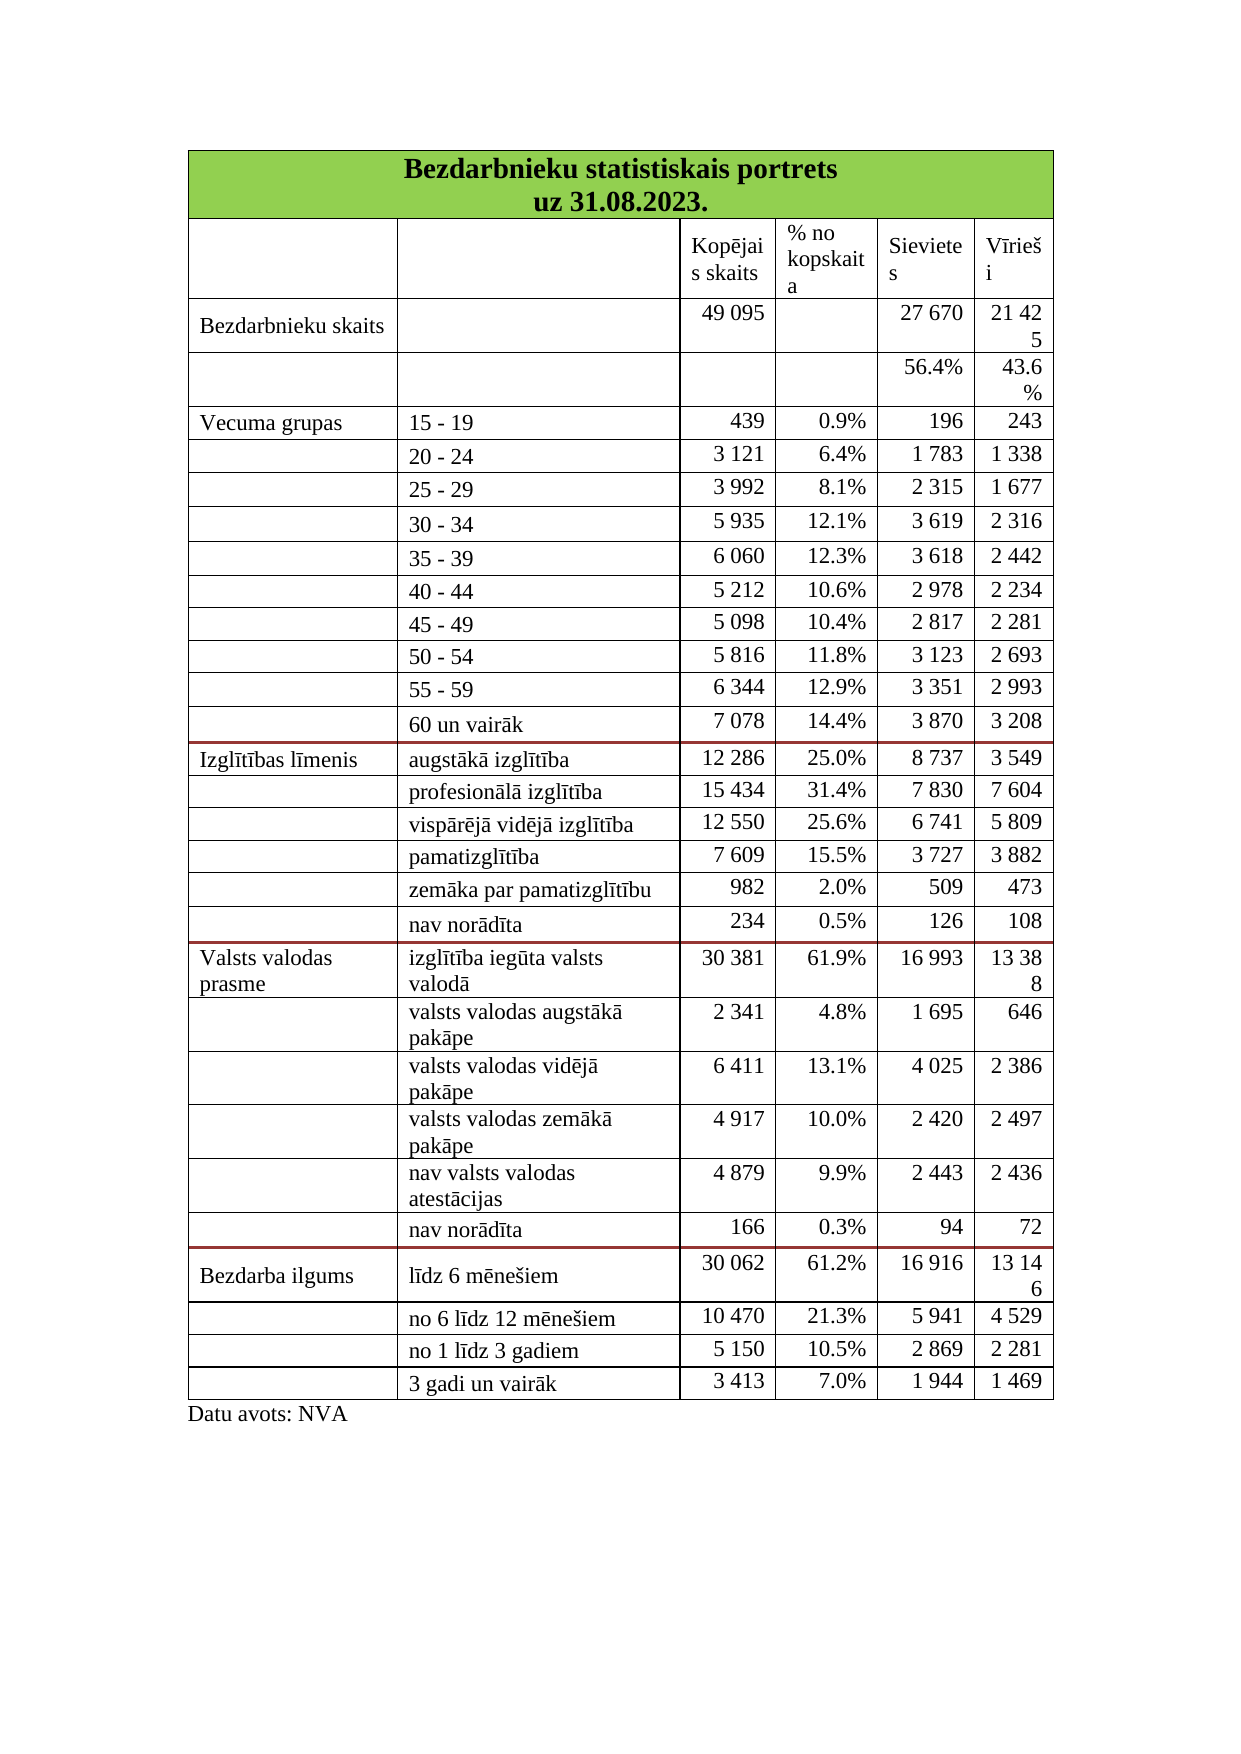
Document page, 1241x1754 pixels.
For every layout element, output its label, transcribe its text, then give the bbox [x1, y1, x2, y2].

table_cell 13 388 [975, 944, 1053, 997]
table_cell 7 609 [681, 841, 775, 872]
table_cell zemāka par pamatizglītību [398, 873, 679, 906]
table_cell [189, 608, 397, 640]
table_cell 1 677 [975, 473, 1053, 506]
table_header Bezdarbnieku statistiskais portrets uz 31.08.2023. [189, 151, 1053, 218]
table_cell 8 737 [878, 744, 974, 775]
table_cell 30 381 [681, 944, 775, 997]
table_cell nav norādīta [398, 1213, 679, 1246]
table_cell 25 - 29 [398, 473, 679, 506]
table_cell 12 286 [681, 744, 775, 775]
table_cell 7 078 [681, 707, 775, 741]
table_cell 2 315 [878, 473, 974, 506]
table_cell 3 549 [975, 744, 1053, 775]
table_cell 16 916 [878, 1249, 974, 1301]
table_cell 10.5% [776, 1335, 877, 1366]
table_cell 7 830 [878, 776, 974, 807]
table_cell 2 420 [878, 1105, 974, 1158]
table_cell 60 un vairāk [398, 707, 679, 741]
table_cell 4 917 [681, 1105, 775, 1158]
table_cell 13.1% [776, 1052, 877, 1104]
table_cell 473 [975, 873, 1053, 906]
table_cell 15 - 19 [398, 407, 679, 438]
table_cell 40 - 44 [398, 576, 679, 607]
table_cell 21 425 [975, 299, 1053, 352]
table_cell 2 234 [975, 576, 1053, 607]
table_cell 3 619 [878, 507, 974, 541]
table_cell 4 529 [975, 1303, 1053, 1334]
table_cell [189, 707, 397, 741]
table_cell [189, 1159, 397, 1212]
table_cell profesionālā izglītība [398, 776, 679, 807]
table_cell 1 944 [878, 1368, 974, 1399]
table_cell 12.3% [776, 542, 877, 575]
table_cell 21.3% [776, 1303, 877, 1334]
table_cell 3 123 [878, 641, 974, 672]
table_cell 0.9% [776, 407, 877, 438]
table_cell [189, 998, 397, 1051]
table_cell Bezdarba ilgums [189, 1249, 397, 1301]
table_cell [189, 907, 397, 941]
table_cell 243 [975, 407, 1053, 438]
table_cell 2 869 [878, 1335, 974, 1366]
table_cell [189, 1335, 397, 1366]
table_cell 196 [878, 407, 974, 438]
table_cell 646 [975, 998, 1053, 1051]
table_cell 25.0% [776, 744, 877, 775]
table_cell 56.4% [878, 353, 974, 406]
table_cell Kopējais skaits [681, 219, 775, 298]
table_cell 2 993 [975, 673, 1053, 706]
table_cell [776, 353, 877, 406]
table_cell 982 [681, 873, 775, 906]
table_cell 25.6% [776, 808, 877, 840]
table_cell 5 935 [681, 507, 775, 541]
table_cell 5 098 [681, 608, 775, 640]
table_cell [398, 353, 679, 406]
table_cell 3 121 [681, 440, 775, 472]
table_cell augstākā izglītība [398, 744, 679, 775]
table_cell Bezdarbnieku skaits [189, 299, 397, 352]
table_cell 6.4% [776, 440, 877, 472]
table_cell 0.5% [776, 907, 877, 941]
table_cell 1 695 [878, 998, 974, 1051]
table_cell [189, 808, 397, 840]
table_cell 45 - 49 [398, 608, 679, 640]
table_cell 12.1% [776, 507, 877, 541]
table_cell 2 341 [681, 998, 775, 1051]
table_cell 3 992 [681, 473, 775, 506]
table_cell [189, 440, 397, 472]
table_cell 0.3% [776, 1213, 877, 1246]
table_cell [189, 641, 397, 672]
table_cell 61.2% [776, 1249, 877, 1301]
table_cell 11.8% [776, 641, 877, 672]
table_cell 5 816 [681, 641, 775, 672]
table_cell Vīrieši [975, 219, 1053, 298]
table_cell 126 [878, 907, 974, 941]
table_cell nav valsts valodas atestācijas [398, 1159, 679, 1212]
table_cell 72 [975, 1213, 1053, 1246]
table_cell no 1 līdz 3 gadiem [398, 1335, 679, 1366]
table_cell 8.1% [776, 473, 877, 506]
table_cell pamatizglītība [398, 841, 679, 872]
table_cell 35 - 39 [398, 542, 679, 575]
table_cell [189, 507, 397, 541]
table_cell nav norādīta [398, 907, 679, 941]
table_cell % no kopskaita [776, 219, 877, 298]
table_cell 43.6% [975, 353, 1053, 406]
table_cell [189, 1303, 397, 1334]
table_cell 31.4% [776, 776, 877, 807]
table_cell 2 693 [975, 641, 1053, 672]
table_cell 3 413 [681, 1368, 775, 1399]
table_cell 30 - 34 [398, 507, 679, 541]
table_cell [189, 353, 397, 406]
table_cell 2.0% [776, 873, 877, 906]
table_cell 509 [878, 873, 974, 906]
table_cell 6 344 [681, 673, 775, 706]
table_cell [189, 673, 397, 706]
table_cell [189, 576, 397, 607]
table_cell 10.4% [776, 608, 877, 640]
table_cell valsts valodas augstākā pakāpe [398, 998, 679, 1051]
table_cell 234 [681, 907, 775, 941]
table_cell 7 604 [975, 776, 1053, 807]
table_cell valsts valodas vidējā pakāpe [398, 1052, 679, 1104]
text Datu avots: NVA [187, 1400, 1053, 1426]
table_cell valsts valodas zemākā pakāpe [398, 1105, 679, 1158]
table_cell 439 [681, 407, 775, 438]
table_cell 2 443 [878, 1159, 974, 1212]
table_cell 16 993 [878, 944, 974, 997]
table_cell [398, 299, 679, 352]
table_cell 2 442 [975, 542, 1053, 575]
table_cell Izglītības līmenis [189, 744, 397, 775]
table_cell 7.0% [776, 1368, 877, 1399]
table_cell Valsts valodas prasme [189, 944, 397, 997]
table_cell 3 870 [878, 707, 974, 741]
table_cell [189, 542, 397, 575]
table_cell [189, 1105, 397, 1158]
table_cell 10.6% [776, 576, 877, 607]
table_cell 3 727 [878, 841, 974, 872]
table_cell [189, 1368, 397, 1399]
table_cell 2 436 [975, 1159, 1053, 1212]
table_cell 27 670 [878, 299, 974, 352]
table_cell 12 550 [681, 808, 775, 840]
table_cell no 6 līdz 12 mēnešiem [398, 1303, 679, 1334]
table_cell 2 316 [975, 507, 1053, 541]
table_cell 4 879 [681, 1159, 775, 1212]
table_cell līdz 6 mēnešiem [398, 1249, 679, 1301]
table_cell 2 817 [878, 608, 974, 640]
table_cell 55 - 59 [398, 673, 679, 706]
table_cell 9.9% [776, 1159, 877, 1212]
table_cell 4.8% [776, 998, 877, 1051]
table_cell 1 338 [975, 440, 1053, 472]
table_cell 108 [975, 907, 1053, 941]
table_cell 3 618 [878, 542, 974, 575]
table_cell [189, 1213, 397, 1246]
table_cell 10.0% [776, 1105, 877, 1158]
table_cell 3 351 [878, 673, 974, 706]
table_cell 3 gadi un vairāk [398, 1368, 679, 1399]
table_cell 3 208 [975, 707, 1053, 741]
table_cell izglītība iegūta valsts valodā [398, 944, 679, 997]
table_cell 61.9% [776, 944, 877, 997]
table_cell 2 281 [975, 608, 1053, 640]
table_cell [189, 776, 397, 807]
table_cell 49 095 [681, 299, 775, 352]
table_cell 4 025 [878, 1052, 974, 1104]
table_cell 5 941 [878, 1303, 974, 1334]
table_cell 6 741 [878, 808, 974, 840]
table_cell 166 [681, 1213, 775, 1246]
table_cell 12.9% [776, 673, 877, 706]
table_cell 2 978 [878, 576, 974, 607]
table_cell 15 434 [681, 776, 775, 807]
table_cell [681, 353, 775, 406]
table_cell 5 809 [975, 808, 1053, 840]
table_cell 2 497 [975, 1105, 1053, 1158]
table_cell 94 [878, 1213, 974, 1246]
table_cell [189, 873, 397, 906]
table_cell 6 060 [681, 542, 775, 575]
table_cell Vecuma grupas [189, 407, 397, 438]
table_cell 20 - 24 [398, 440, 679, 472]
table_cell 14.4% [776, 707, 877, 741]
table_cell 15.5% [776, 841, 877, 872]
table_cell 2 386 [975, 1052, 1053, 1104]
table_cell 1 783 [878, 440, 974, 472]
table_cell 5 150 [681, 1335, 775, 1366]
table_cell [189, 841, 397, 872]
table_cell Sievietes [878, 219, 974, 298]
table_cell 2 281 [975, 1335, 1053, 1366]
table_cell 13 146 [975, 1249, 1053, 1301]
table_cell 50 - 54 [398, 641, 679, 672]
table_cell 6 411 [681, 1052, 775, 1104]
table_cell [189, 219, 397, 298]
table_cell 1 469 [975, 1368, 1053, 1399]
table_cell 3 882 [975, 841, 1053, 872]
table_cell [189, 473, 397, 506]
table_cell 5 212 [681, 576, 775, 607]
table_cell 30 062 [681, 1249, 775, 1301]
table_cell [776, 299, 877, 352]
table_cell [189, 1052, 397, 1104]
table_cell [398, 219, 679, 298]
table_cell 10 470 [681, 1303, 775, 1334]
table_cell vispārējā vidējā izglītība [398, 808, 679, 840]
